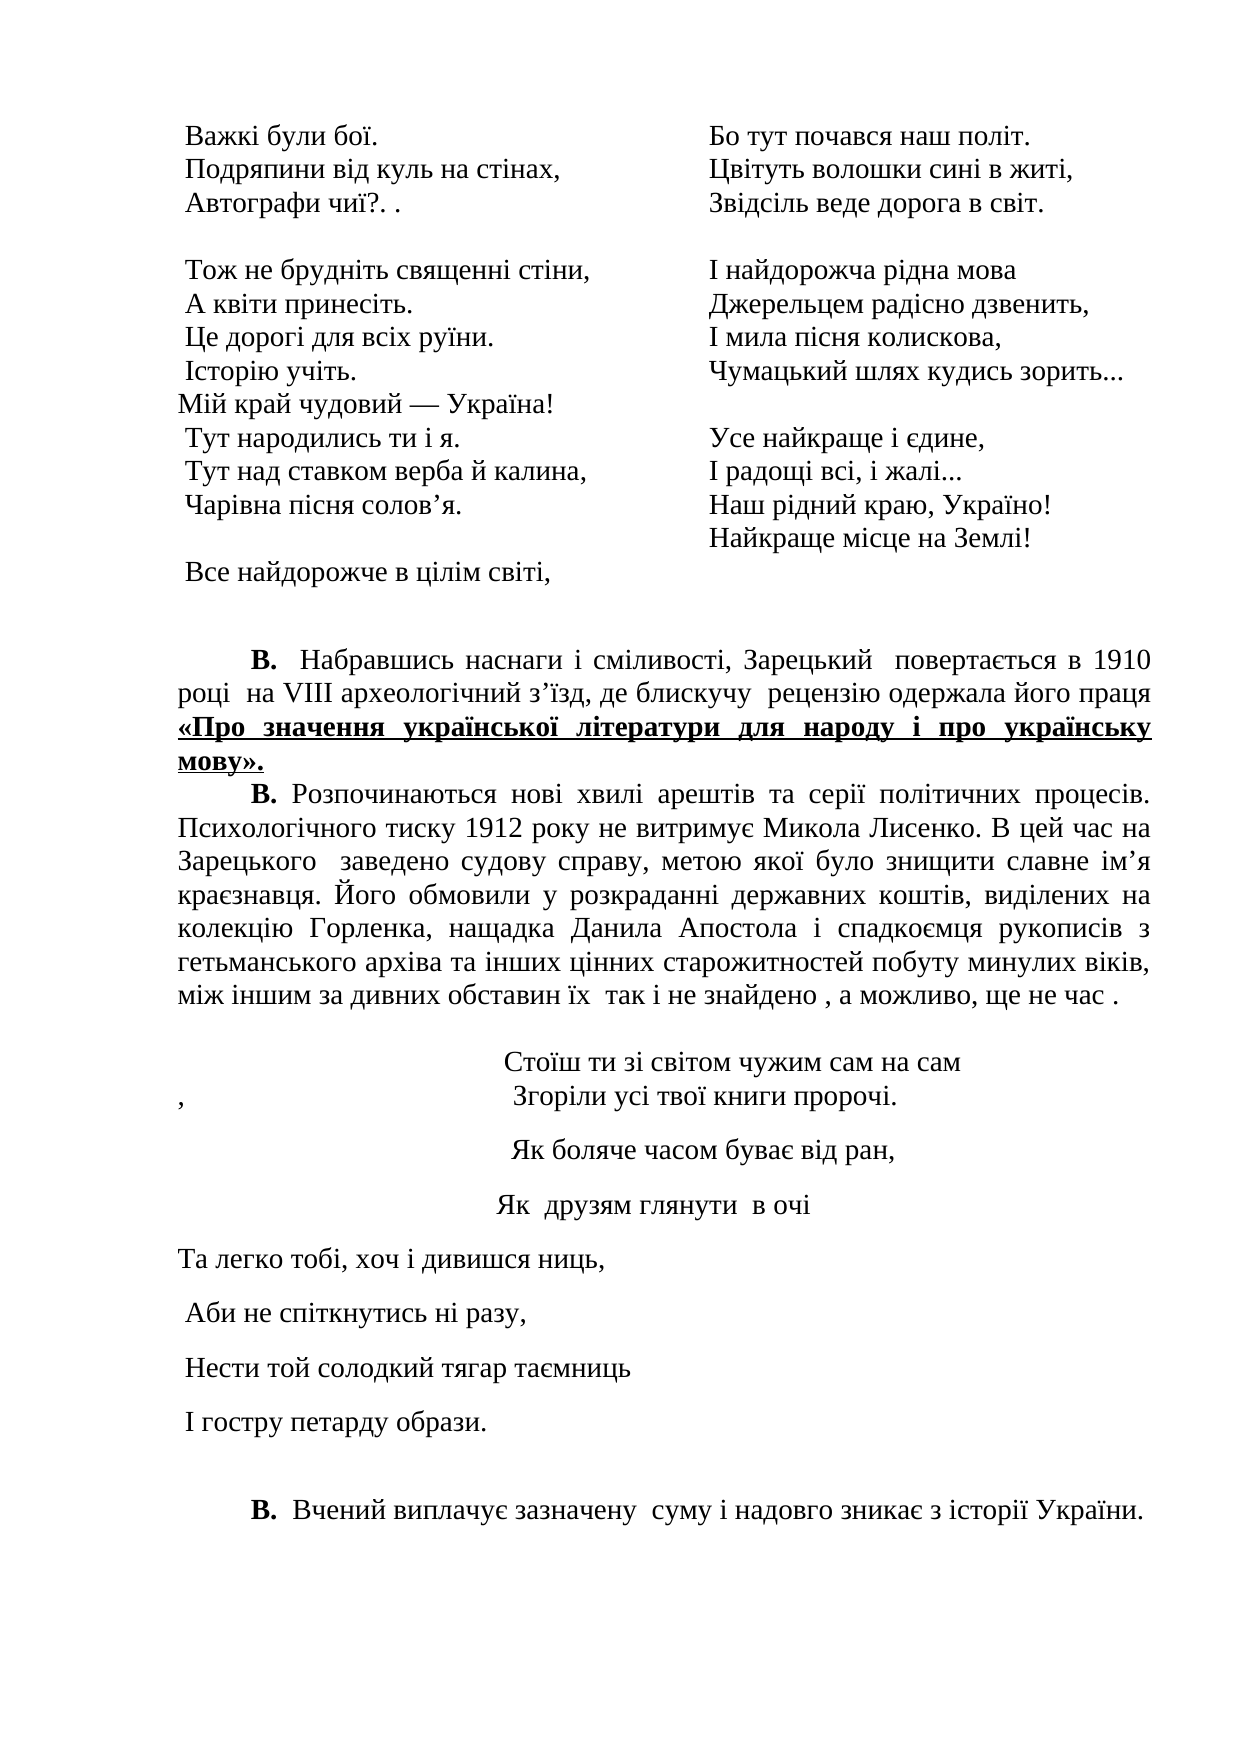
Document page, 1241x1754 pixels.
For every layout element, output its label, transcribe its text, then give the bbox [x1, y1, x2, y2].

text Усе найкраще і єдине, [701, 420, 1152, 453]
text Тут народились ти і я. [177, 420, 627, 453]
text В. Набравшись наснаги і сміливості, Зарецький повертається в 1910 році на VІІІ археологічний з’їзд, де блискучу рецензію одержала його праця «Про значення української літератури для народу і про українську мову». [177, 739, 1152, 776]
text Цвітуть волошки сині в житі, [701, 152, 1152, 185]
text Чумацький шлях кудись зорить... [701, 353, 1152, 386]
text Найкраще місце на Землі! [701, 521, 1152, 554]
text Тут над ставком верба й калина, [177, 453, 627, 487]
text Це дорогі для всіх руїни. [177, 319, 627, 353]
text І мила пісня колискова, [701, 319, 1152, 353]
text В. Вчений виплачує зазначену суму і надовго зникає з історії України. [177, 1492, 1152, 1526]
text В. Розпочинаються нові хвилі арештів та серії політичних процесів. Психологічного тиску 1912 року не витримує Микола Лисенко. В цей час на Зарецького заведено судову справу, метою якої було знищити славне ім’я краєзнавця. Його обмовили у розкраданні державних коштів, виділених на колекцію Горленка, нащадка Данила Апостола і спадкоємця рукописів з гетьманського архіва та інших цінних старожитностей побуту минулих віків, між іншим за дивних обставин їх так і не знайдено , а можливо, ще не час . [177, 776, 1152, 1011]
text Чарівна пісня солов’я. [177, 487, 627, 521]
text Все найдорожче в цілім світі, [177, 554, 627, 588]
text В. Набравшись наснаги і сміливості, Зарецький повертається в 1910 році на VІІІ археологічний з’їзд, де блискучу рецензію одержала його праця «Про значення української літератури для народу і про українську мову». [177, 642, 1152, 738]
text Стоїш ти зі світом чужим сам на сам , Згоріли усі твої книги пророчі. [177, 1044, 1152, 1112]
text Мій край чудовий — Україна! [177, 386, 627, 420]
text Важкі були бої. [177, 118, 627, 152]
text Нести той солодкий тягар таємниць [177, 1350, 1152, 1383]
text Звідсіль веде дорога в світ. [701, 185, 1152, 219]
text Та легко тобі, хоч і дивишся ниць, [177, 1241, 1152, 1275]
text Наш рідний краю, Україно! [701, 487, 1152, 521]
text Тож не брудніть священні стіни, [177, 252, 627, 286]
text Подряпини від куль на стінах, [177, 152, 627, 185]
text Бо тут почався наш політ. [701, 118, 1152, 152]
text І радощі всі, і жалі... [701, 453, 1152, 487]
text І гостру петарду образи. [177, 1404, 1152, 1438]
text Джерельцем радісно дзвенить, [701, 286, 1152, 319]
text Аби не спіткнутись ні разу, [177, 1296, 1152, 1329]
text І найдорожча рідна мова [701, 252, 1152, 286]
text Як друзям глянути в очі [177, 1187, 1152, 1220]
text Як боляче часом буває від ран, [177, 1132, 1152, 1166]
text А квіти принесіть. [177, 286, 627, 319]
text Історію учіть. [177, 353, 627, 386]
text Автографи чиї?. . [177, 185, 627, 219]
